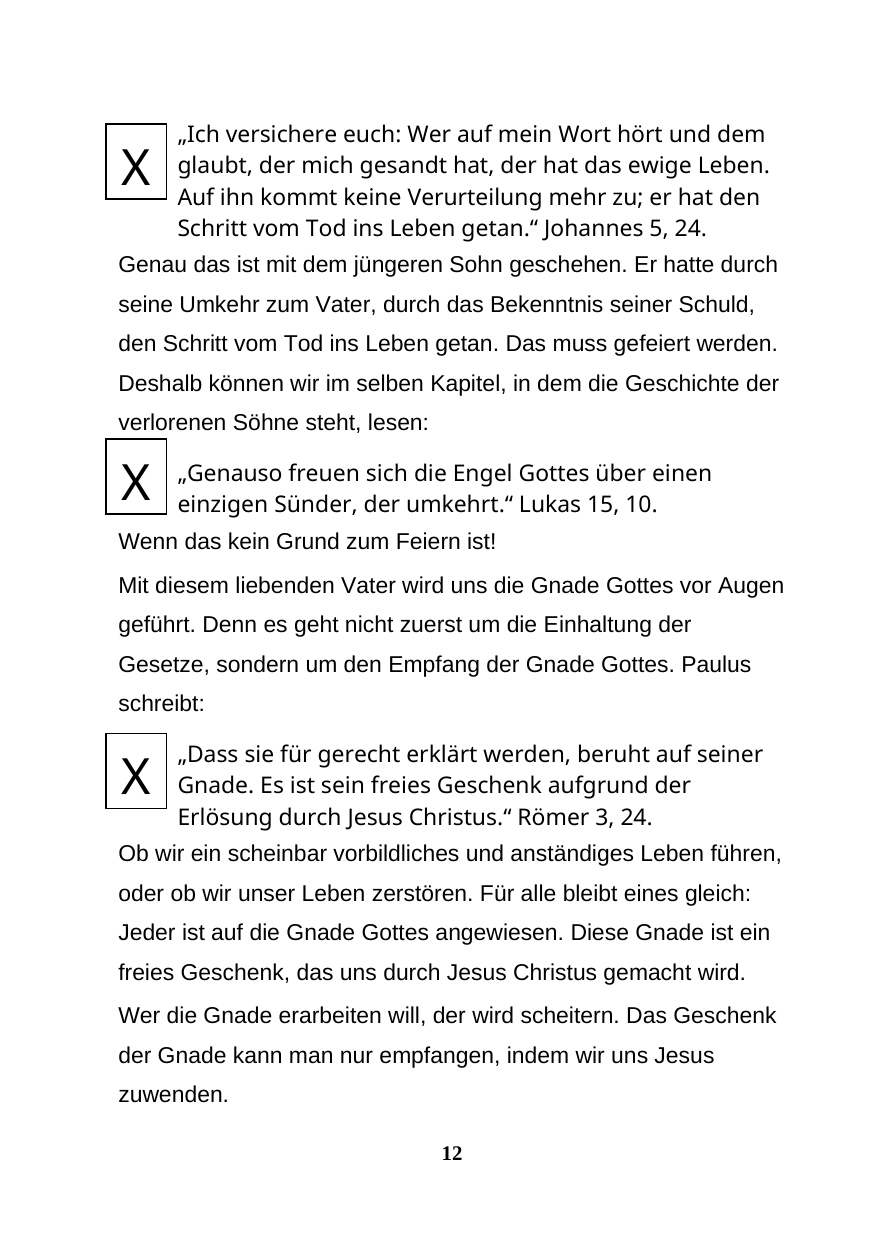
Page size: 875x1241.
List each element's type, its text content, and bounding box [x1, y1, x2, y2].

list Genau das ist mit dem jüngeren Sohn geschehen. Er hatte durch seine Umkehr zum Vater, durch das Bekenntnis seiner Schuld, den Schritt vom Tod ins Leben getan. Das muss gefeiert werden. Deshalb können wir im selben Kapitel, in dem die Geschichte der verlorenen Söhne steht, lesen: [118, 251, 785, 436]
list Mit diesem liebenden Vater wird uns die Gnade Gottes vor Augen geführt. Denn es geht nicht zuerst um die Einhaltung der Gesetze, sondern um den Empfang der Gnade Gottes. Paulus schreibt: [118, 572, 785, 716]
list Wer die Gnade erarbeiten will, der wird scheitern. Das Geschenk der Gnade kann man nur empfangen, indem wir uns Jesus zuwenden. [118, 1002, 785, 1107]
text „Ich versichere euch: Wer auf mein Wort hört und dem glaubt, der mich gesandt hat, der hat das ewige Leben. Auf ihn kommt keine Verurteilung mehr zu; er hat den Schritt vom Tod ins Leben getan.“ Johannes 5, 24. [177, 118, 785, 243]
text „Genauso freuen sich die Engel Gottes über einen einzigen Sünder, der umkehrt.“ Lukas 15, 10. [177, 457, 785, 520]
list Wenn das kein Grund zum Feiern ist! [118, 528, 785, 554]
list Ob wir ein scheinbar vorbildliches und anständiges Leben führen, oder ob wir unser Leben zerstören. Für alle bleibt eines gleich: Jeder ist auf die Gnade Gottes angewiesen. Diese Gnade ist ein freies Geschenk, das uns durch Jesus Christus gemacht wird. [118, 840, 785, 985]
text „Dass sie für gerecht erklärt werden, beruht auf seiner Gnade. Es ist sein freies Geschenk aufgrund der Erlösung durch Jesus Christus.“ Römer 3, 24. [177, 738, 785, 832]
